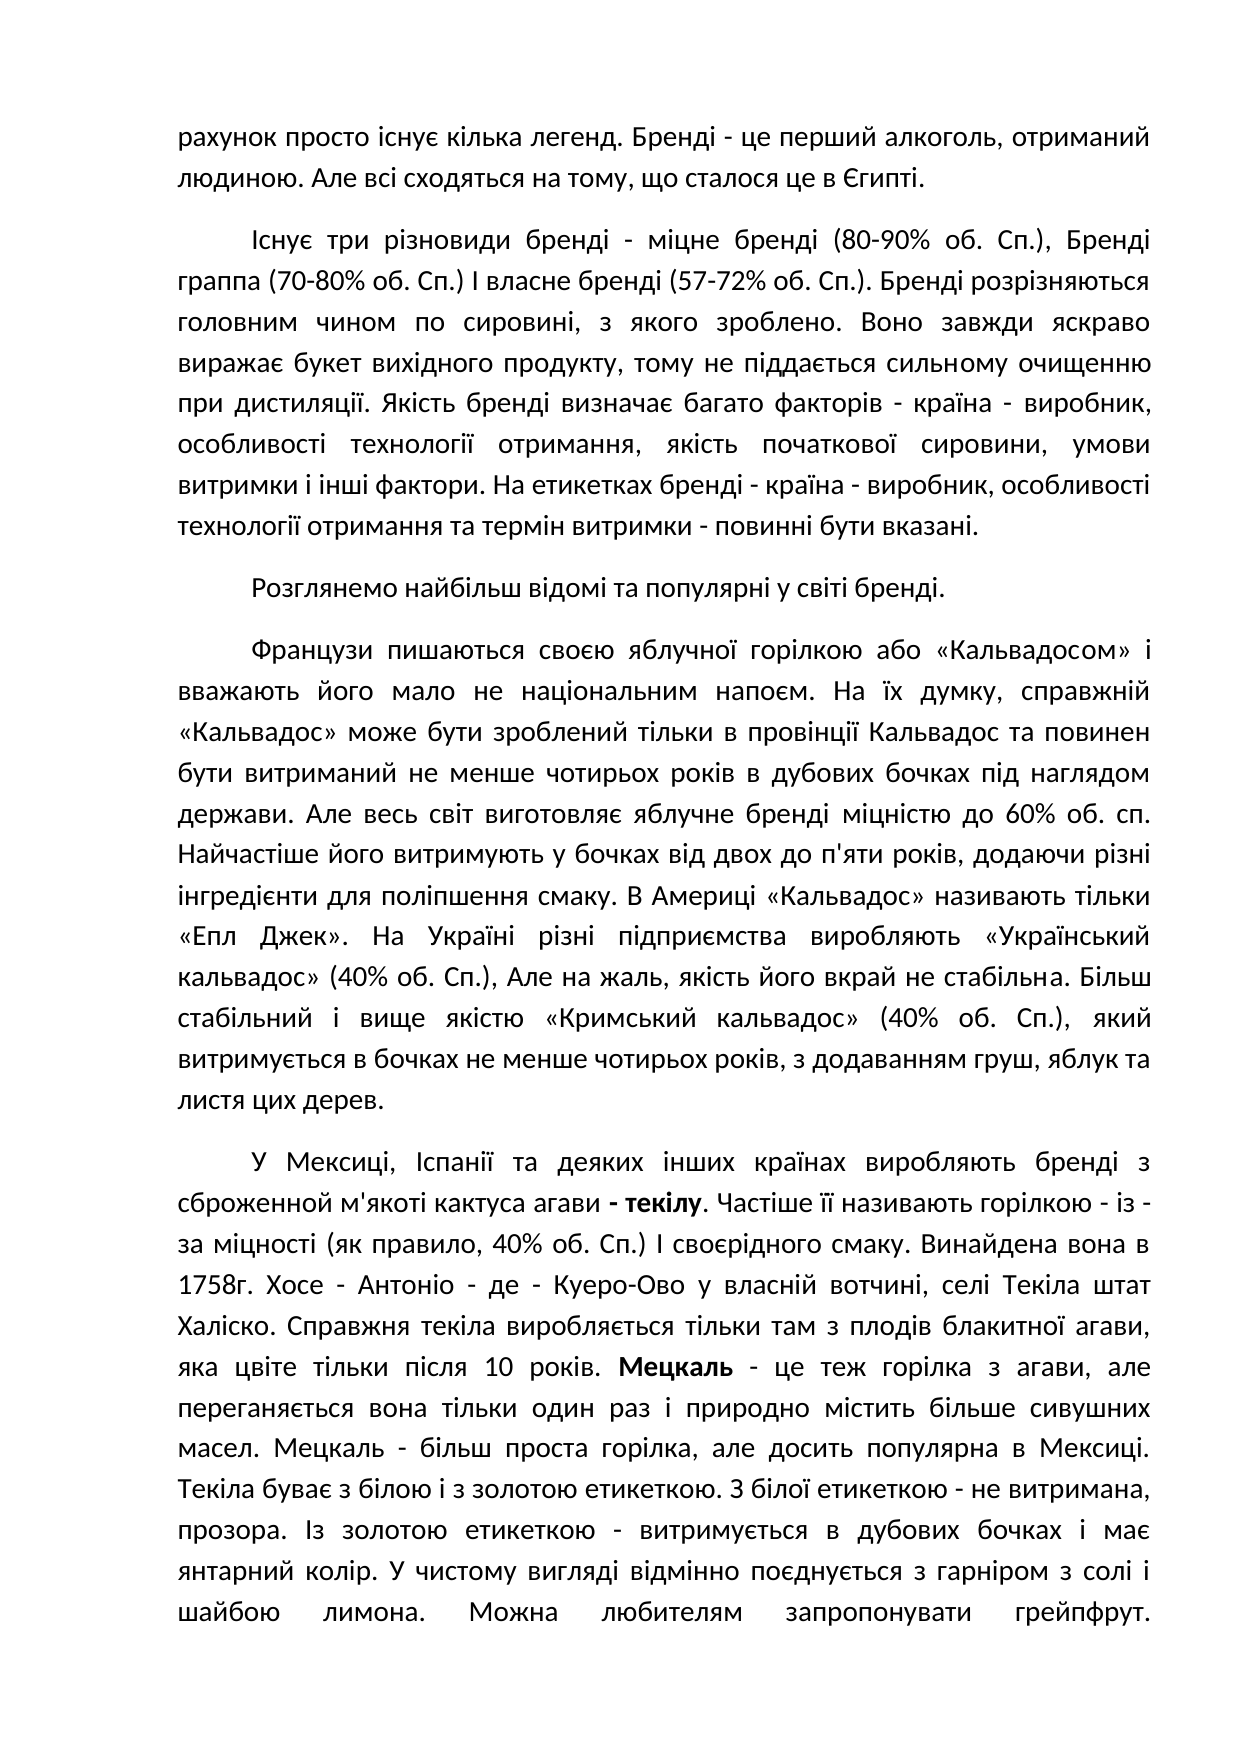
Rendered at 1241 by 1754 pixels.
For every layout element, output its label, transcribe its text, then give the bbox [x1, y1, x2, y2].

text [177, 118, 1152, 195]
text Існує три різновиди бренді - міцне бренді (80-90% об. Сп.), Бренді граппа (70-80% об. Сп.) І власне бренді (57-72% об. Сп.). Бренді розрізняються головним чином по сировині, з якого зроблено. Воно завжди яскраво виражає букет вихідного продукту, тому не піддається сильному очищенню при дистиляції. Якість бренді визначає багато факторів - країна - виробник, особливості технології отримання, якість початкової сировини, умови витримки і інші фактори. На етикетках бренді - країна - виробник, особливості технології отримання та термін витримки - повинні бути вказані. [177, 221, 1152, 543]
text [177, 1143, 1152, 1629]
text Розглянемо найбільш відомі та популярні у світі бренді. [177, 569, 1152, 605]
text Французи пишаються своєю яблучної горілкою або «Кальвадосом» і вважають його мало не національним напоєм. На їх думку, справжній «Кальвадос» може бути зроблений тільки в провінції Кальвадос та повинен бути витриманий не менше чотирьох років в дубових бочках під наглядом держави. Але весь світ виготовляє яблучне бренді міцністю до 60% об. сп. Найчастіше його витримують у бочках від двох до п'яти років, додаючи різні інгредієнти для поліпшення смаку. В Америці «Кальвадос» називають тільки «Епл Джек». На Україні різні підприємства виробляють «Український кальвадос» (40% об. Сп.), Але на жаль, якість його вкрай не стабільна. Більш стабільний і вище якістю «Кримський кальвадос» (40% об. Сп.), який витримується в бочках не менше чотирьох років, з додаванням груш, яблук та листя цих дерев. [177, 631, 1152, 1117]
